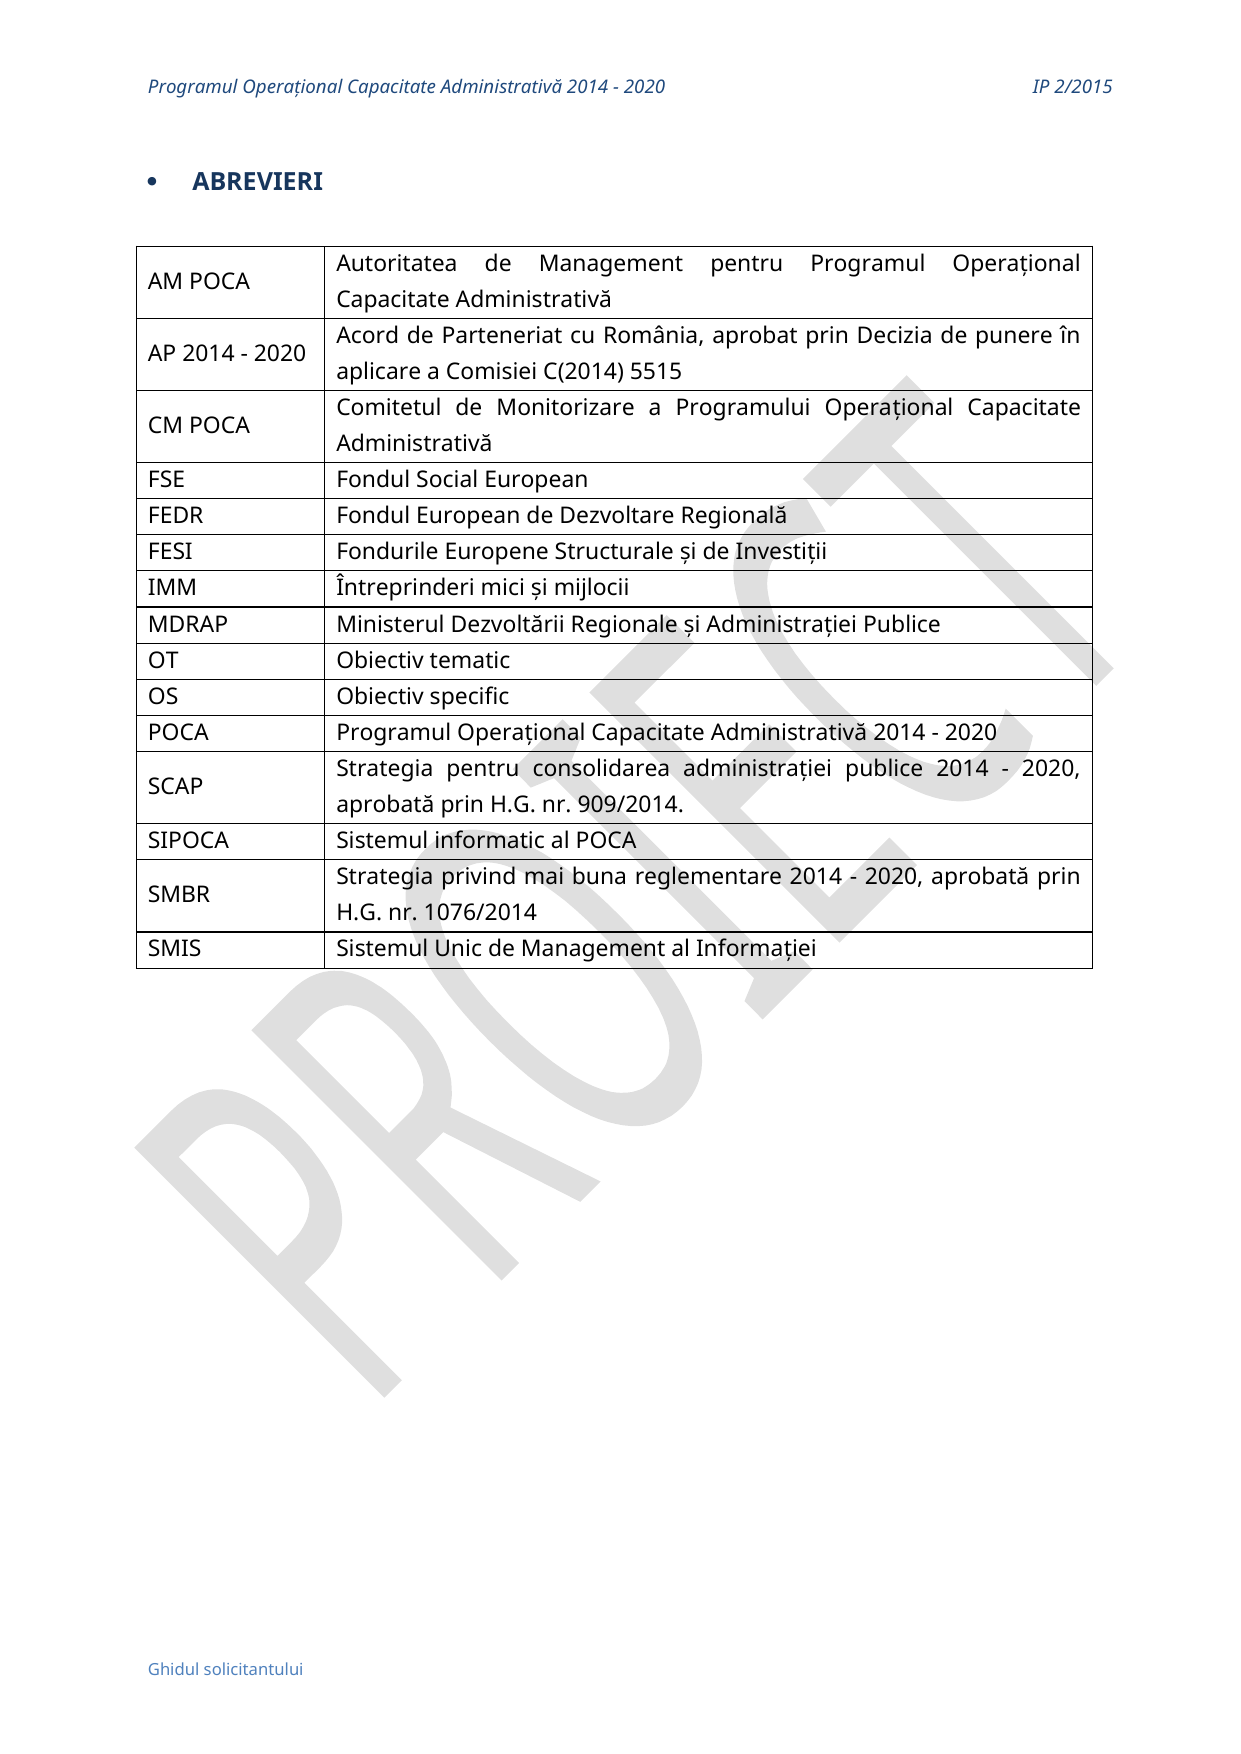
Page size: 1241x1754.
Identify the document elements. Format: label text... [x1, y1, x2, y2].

table_cell SCAP [137, 752, 324, 823]
table_cell IMM [137, 571, 324, 606]
table_cell Sistemul informatic al POCA [325, 824, 1092, 859]
table_cell Ministerul Dezvoltării Regionale și Administrației Publice [325, 608, 1092, 643]
table_cell Programul Operaţional Capacitate Administrativă 2014 - 2020 [325, 716, 1092, 751]
table_cell POCA [137, 716, 324, 751]
table_header AM POCA [137, 247, 324, 318]
table_cell Acord de Parteneriat cu România, aprobat prin Decizia de punere în aplicare a Comisiei C(2014) 5515 [325, 319, 1092, 390]
table_cell Întreprinderi mici și mijlocii [325, 571, 1092, 606]
table_cell FESI [137, 535, 324, 570]
table_cell Comitetul de Monitorizare a Programului Operaţional Capacitate Administrativă [325, 391, 1092, 462]
table_cell AP 2014 - 2020 [137, 319, 324, 390]
table_cell OT [137, 644, 324, 679]
table_cell FEDR [137, 499, 324, 534]
table_cell CM POCA [137, 391, 324, 462]
subtitle ABREVIERI [148, 163, 1144, 197]
table_cell Fondul European de Dezvoltare Regională [325, 499, 1092, 534]
table_cell Sistemul Unic de Management al Informaţiei [325, 933, 1092, 967]
table_cell Fondul Social European [325, 463, 1092, 498]
table_cell Obiectiv tematic [325, 644, 1092, 679]
table_cell Strategia privind mai buna reglementare 2014 - 2020, aprobată prin H.G. nr. 1076/2014 [325, 860, 1092, 931]
table_cell SMIS [137, 933, 324, 967]
table_cell Strategia pentru consolidarea administrației publice 2014 - 2020, aprobată prin H.G. nr. 909/2014. [325, 752, 1092, 823]
table_cell OS [137, 680, 324, 715]
table_cell SIPOCA [137, 824, 324, 859]
table_header Autoritatea de Management pentru Programul Operațional Capacitate Administrativă [325, 247, 1092, 318]
table_cell SMBR [137, 860, 324, 931]
table_cell Obiectiv specific [325, 680, 1092, 715]
table_cell MDRAP [137, 608, 324, 643]
table_cell FSE [137, 463, 324, 498]
table_cell Fondurile Europene Structurale și de Investiții [325, 535, 1092, 570]
